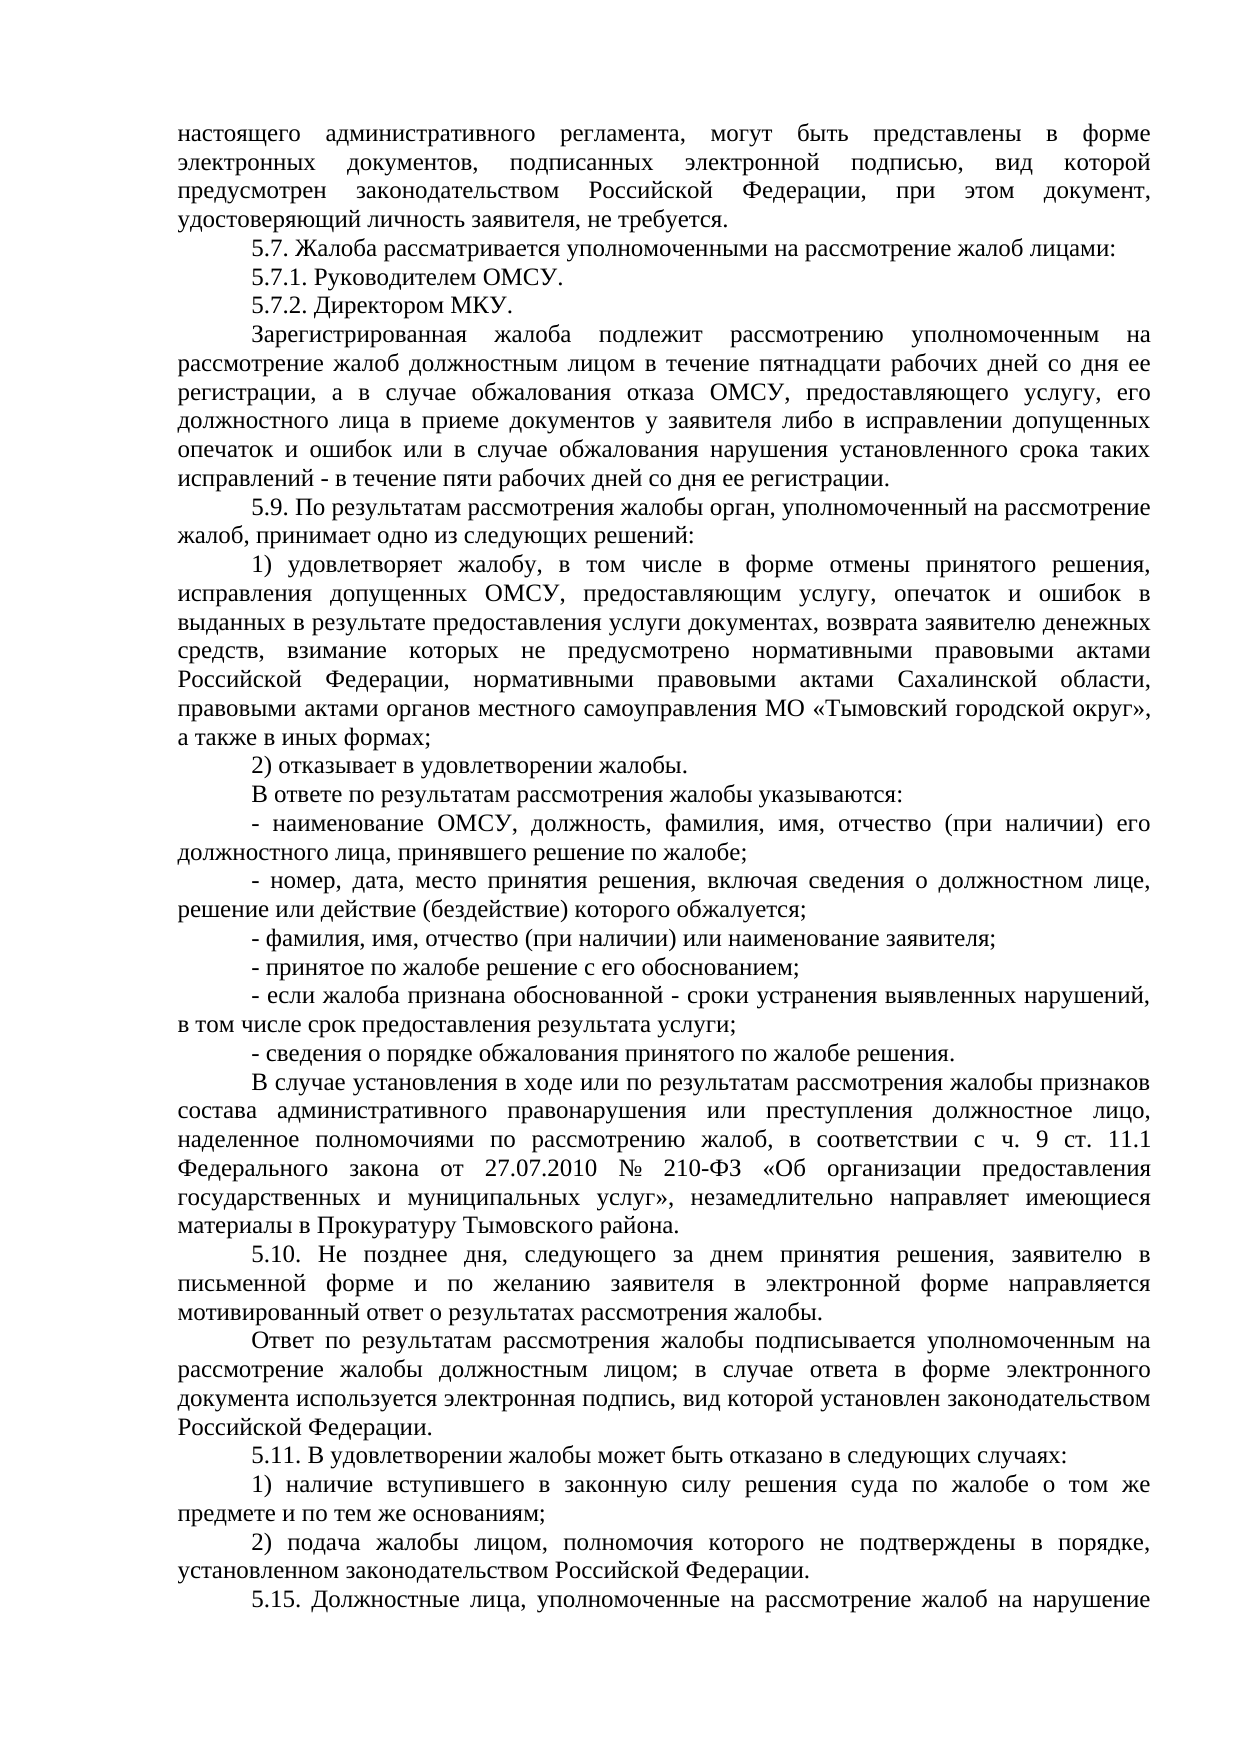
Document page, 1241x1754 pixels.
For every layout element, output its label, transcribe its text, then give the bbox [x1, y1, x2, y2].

text 1) удовлетворяет жалобу, в том числе в форме отмены принятого решения, исправления допущенных ОМСУ, предоставляющим услугу, опечаток и ошибок в выданных в результате предоставления услуги документах, возврата заявителю денежных средств, взимание которых не предусмотрено нормативными правовыми актами Российской Федерации, нормативными правовыми актами Сахалинской области, правовыми актами органов местного самоуправления МО «Тымовский городской округ», а также в иных формах; [177, 549, 1152, 751]
text В ответе по результатам рассмотрения жалобы указываются: [177, 779, 1152, 808]
text Зарегистрированная жалоба подлежит рассмотрению уполномоченным на рассмотрение жалоб должностным лицом в течение пятнадцати рабочих дней со дня ее регистрации, а в случае обжалования отказа ОМСУ, предоставляющего услугу, его должностного лица в приеме документов у заявителя либо в исправлении допущенных опечаток и ошибок или в случае обжалования нарушения установленного срока таких исправлений - в течение пяти рабочих дней со дня ее регистрации. [177, 319, 1152, 492]
text - фамилия, имя, отчество (при наличии) или наименование заявителя; [177, 923, 1152, 952]
text - номер, дата, место принятия решения, включая сведения о должностном лице, решение или действие (бездействие) которого обжалуется; [177, 866, 1152, 923]
text В случае установления в ходе или по результатам рассмотрения жалобы признаков состава административного правонарушения или преступления должностное лицо, наделенное полномочиями по рассмотрению жалоб, в соответствии с ч. 9 ст. 11.1 Федерального закона от 27.07.2010 № 210-ФЗ «Об организации предоставления государственных и муниципальных услуг», незамедлительно направляет имеющиеся материалы в Прокуратуру Тымовского района. [177, 1067, 1152, 1239]
text - принятое по жалобе решение с его обоснованием; [177, 952, 1152, 981]
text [177, 1584, 1152, 1613]
text 5.9. По результатам рассмотрения жалобы орган, уполномоченный на рассмотрение жалоб, принимает одно из следующих решений: [177, 492, 1152, 549]
text 5.7.2. Директором МКУ. [177, 291, 1152, 319]
text 2) отказывает в удовлетворении жалобы. [177, 751, 1152, 779]
text 5.10. Не позднее дня, следующего за днем принятия решения, заявителю в письменной форме и по желанию заявителя в электронной форме направляется мотивированный ответ о результатах рассмотрения жалобы. [177, 1239, 1152, 1326]
text 2) подача жалобы лицом, полномочия которого не подтверждены в порядке, установленном законодательством Российской Федерации. [177, 1527, 1152, 1584]
text Ответ по результатам рассмотрения жалобы подписывается уполномоченным на рассмотрение жалобы должностным лицом; в случае ответа в форме электронного документа используется электронная подпись, вид которой установлен законодательством Российской Федерации. [177, 1326, 1152, 1441]
text 1) наличие вступившего в законную силу решения суда по жалобе о том же предмете и по тем же основаниям; [177, 1469, 1152, 1527]
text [177, 118, 1152, 233]
text 5.11. В удовлетворении жалобы может быть отказано в следующих случаях: [177, 1441, 1152, 1469]
text 5.7. Жалоба рассматривается уполномоченными на рассмотрение жалоб лицами: [177, 233, 1152, 262]
text - сведения о порядке обжалования принятого по жалобе решения. [177, 1038, 1152, 1067]
text - если жалоба признана обоснованной - сроки устранения выявленных нарушений, в том числе срок предоставления результата услуги; [177, 981, 1152, 1038]
text - наименование ОМСУ, должность, фамилия, имя, отчество (при наличии) его должностного лица, принявшего решение по жалобе; [177, 808, 1152, 866]
text 5.7.1. Руководителем ОМСУ. [177, 262, 1152, 291]
